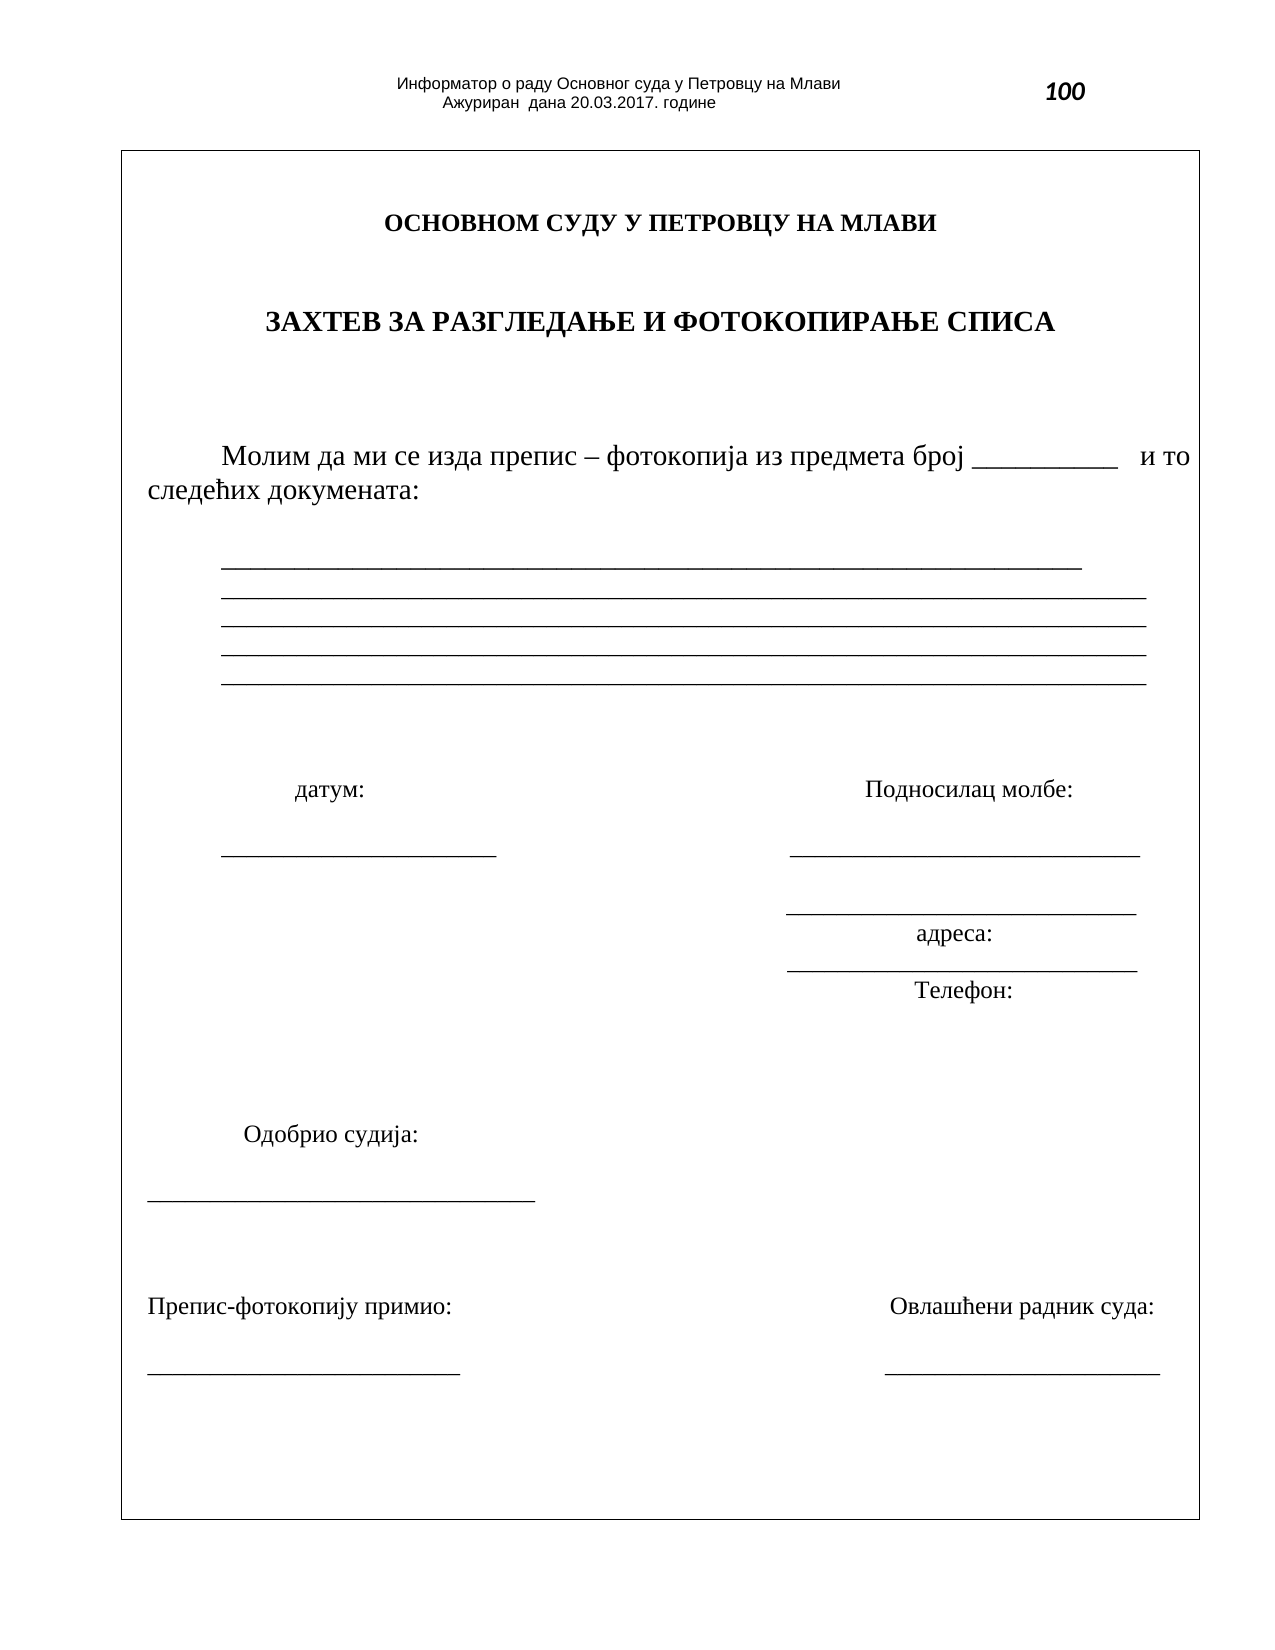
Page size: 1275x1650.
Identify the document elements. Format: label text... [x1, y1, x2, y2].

table_header ОСНОВНОМ СУДУ У ПЕТРОВЦУ НА МЛАВИ ЗАХТЕВ ЗА РАЗГЛЕДАЊЕ И ФОТОКОПИРАЊЕ СПИСА Молим да ми се изда препис – фотокопија из предмета број __________ и то следећих докумената: ___________________________________________________________ __________________________________________________________________________ __________________________________________________________________________ __________________________________________________________________________ __________________________________________________________________________ датум: Подносилац молбе: ______________________ ____________________________ ____________________________ адреса: ____________________________ Телефон: Одобрио судија: _______________________________ Препис-фотокопију примио: Овлашћени радник суда: _________________________ ______________________ [122, 151, 1199, 1519]
